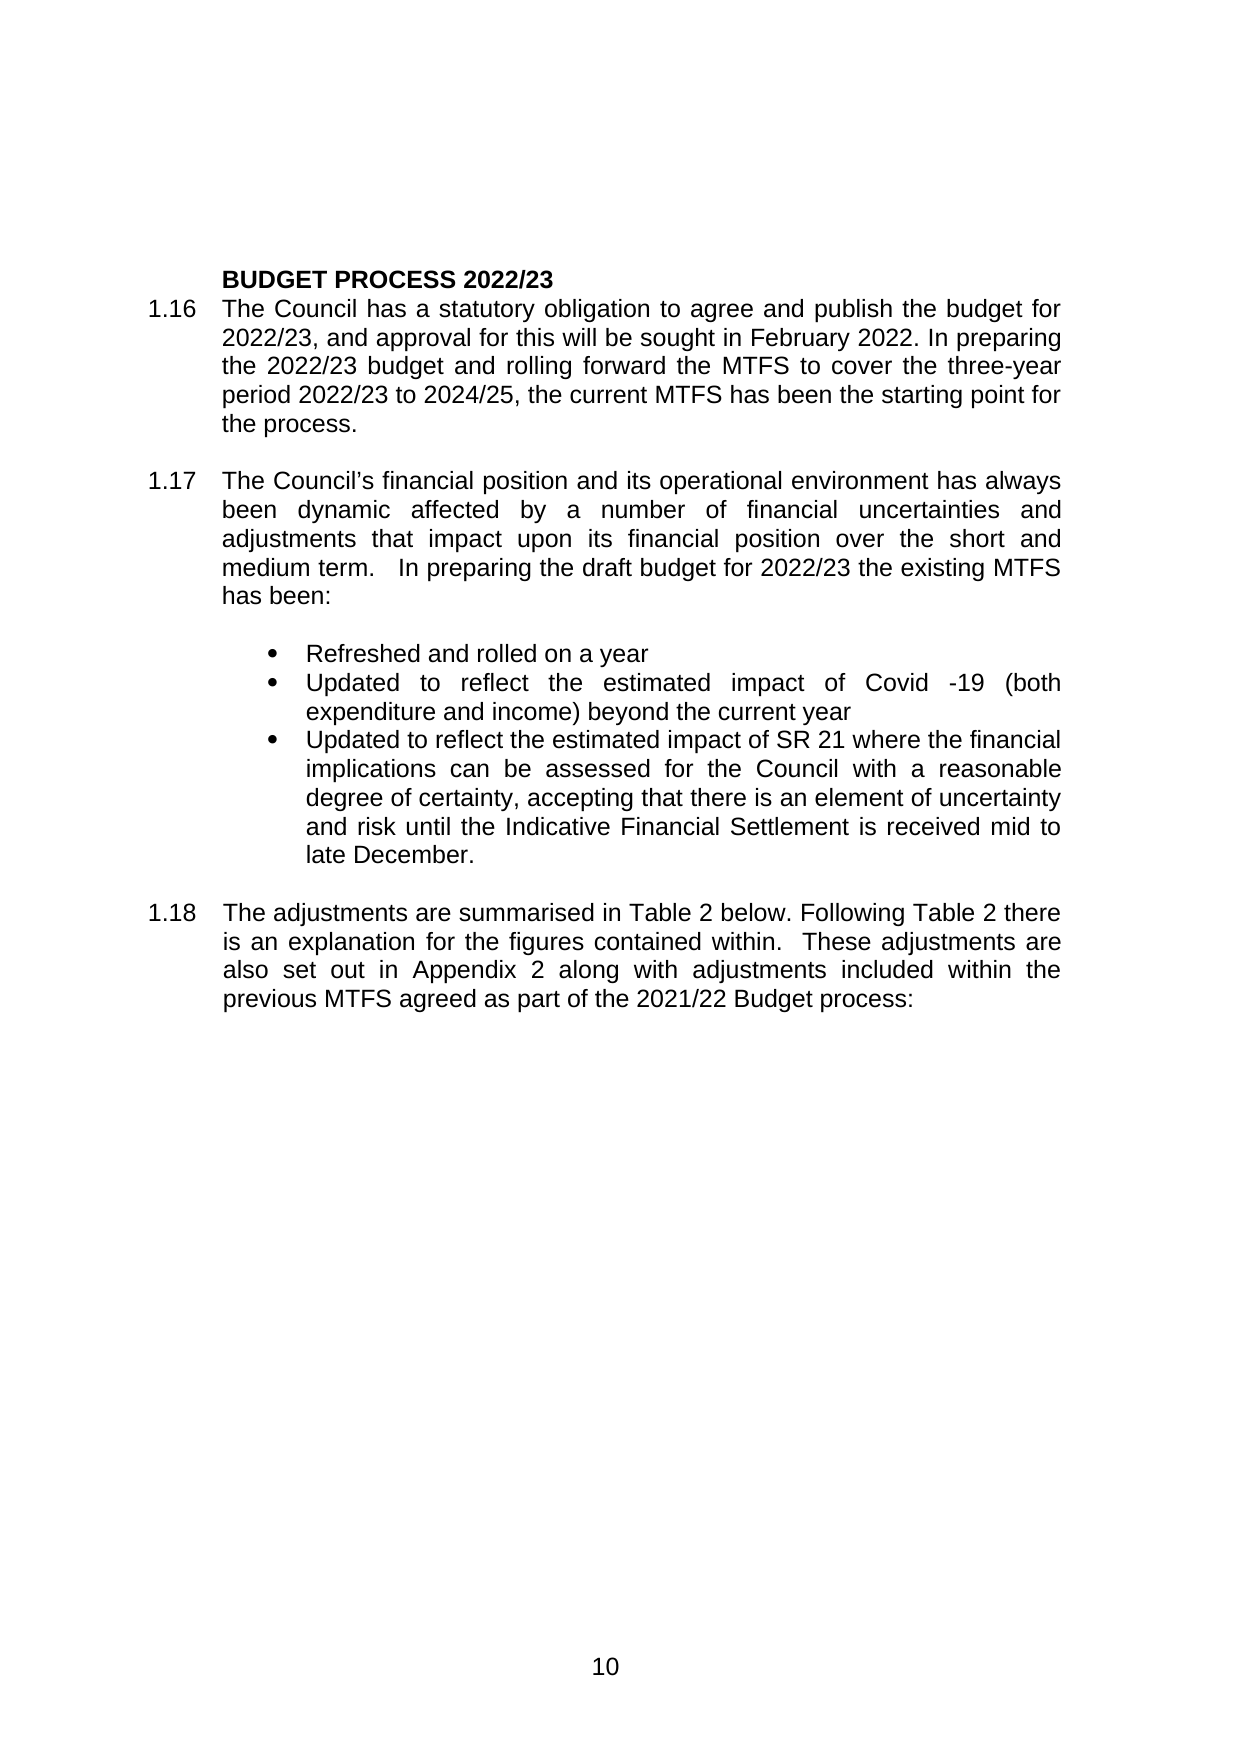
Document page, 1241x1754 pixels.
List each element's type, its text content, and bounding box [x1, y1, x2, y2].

text 1.18 The adjustments are summarised in Table 2 below. Following Table 2 there is an explanation for the figures contained within. These adjustments are also set out in Appendix 2 along with adjustments included within the previous MTFS agreed as part of the 2021/22 Budget process: [148, 898, 1063, 1013]
list Refreshed and rolled on a year [268, 639, 1063, 668]
list Updated to reflect the estimated impact of Covid -19 (both expenditure and income) beyond the current year [268, 668, 1063, 725]
list Updated to reflect the estimated impact of SR 21 where the financial implications can be assessed for the Council with a reasonable degree of certainty, accepting that there is an element of uncertainty and risk until the Indicative Financial Settlement is received mid to late December. [268, 725, 1063, 869]
text BUDGET PROCESS 2022/23 [148, 265, 1063, 294]
text 1.16 The Council has a statutory obligation to agree and publish the budget for 2022/23, and approval for this will be sought in February 2022. In preparing the 2022/23 budget and rolling forward the MTFS to cover the three-year period 2022/23 to 2024/25, the current MTFS has been the starting point for the process. [148, 294, 1063, 437]
text 1.17 The Council’s financial position and its operational environment has always been dynamic affected by a number of financial uncertainties and adjustments that impact upon its financial position over the short and medium term. In preparing the draft budget for 2022/23 the existing MTFS has been: [148, 466, 1063, 610]
